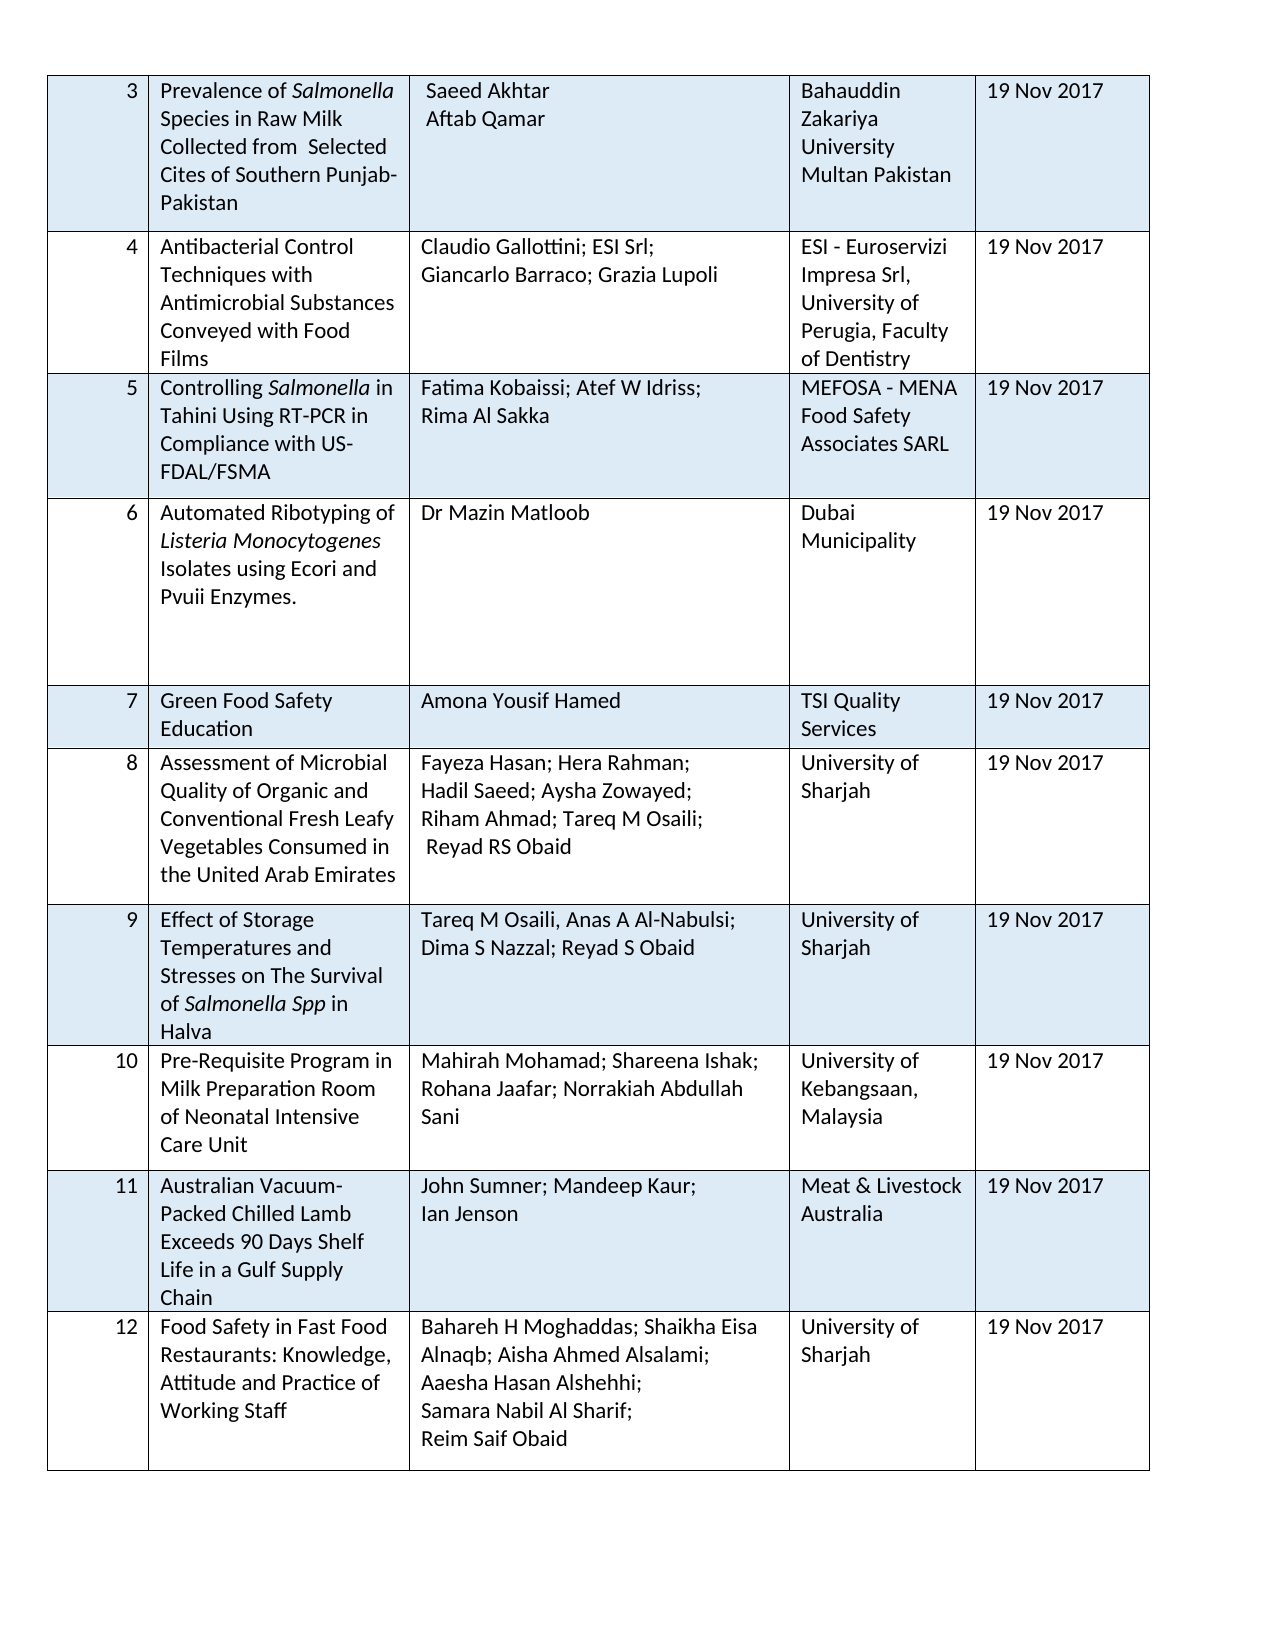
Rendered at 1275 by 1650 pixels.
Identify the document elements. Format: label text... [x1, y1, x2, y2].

table_cell University of Sharjah [790, 905, 975, 1045]
table_cell 19 Nov 2017 [976, 232, 1149, 372]
table_cell Fayeza Hasan; Hera Rahman; Hadil Saeed; Aysha Zowayed; Riham Ahmad; Tareq M Osaili; Reyad RS Obaid [410, 749, 789, 904]
table_cell Controlling Salmonella in Tahini Using RT-PCR in Compliance with US-FDAL/FSMA [149, 374, 409, 497]
table_cell Mahirah Mohamad; Shareena Ishak; Rohana Jaafar; Norrakiah Abdullah Sani [410, 1046, 789, 1170]
table_cell University of Kebangsaan, Malaysia [790, 1046, 975, 1170]
table_cell 10 [48, 1046, 148, 1170]
table_cell Prevalence of Salmonella Species in Raw Milk Collected from Selected Cites of Southern Punjab- Pakistan [149, 76, 409, 231]
table_cell 19 Nov 2017 [976, 1171, 1149, 1311]
table_cell 6 [48, 499, 148, 685]
table_cell Australian Vacuum-Packed Chilled Lamb Exceeds 90 Days Shelf Life in a Gulf Supply Chain [149, 1171, 409, 1311]
table_cell 7 [48, 686, 148, 747]
table_cell 5 [48, 374, 148, 497]
table_cell Green Food Safety Education [149, 686, 409, 747]
table_cell Food Safety in Fast Food Restaurants: Knowledge, Attitude and Practice of Working Staff [149, 1312, 409, 1470]
table_cell University of Sharjah [790, 749, 975, 904]
table_cell Automated Ribotyping of Listeria Monocytogenes Isolates using Ecori and Pvuii Enzymes. [149, 499, 409, 685]
table_cell MEFOSA - MENA Food Safety Associates SARL [790, 374, 975, 497]
table_cell 9 [48, 905, 148, 1045]
table_cell Dubai Municipality [790, 499, 975, 685]
table_cell 19 Nov 2017 [976, 1046, 1149, 1170]
table_cell Pre-Requisite Program in Milk Preparation Room of Neonatal Intensive Care Unit [149, 1046, 409, 1170]
table_cell 4 [48, 232, 148, 372]
table_cell 3 [48, 76, 148, 231]
table_cell Bahareh H Moghaddas; Shaikha Eisa Alnaqb; Aisha Ahmed Alsalami; Aaesha Hasan Alshehhi; Samara Nabil Al Sharif; Reim Saif Obaid [410, 1312, 789, 1470]
table_cell 19 Nov 2017 [976, 749, 1149, 904]
table_cell 11 [48, 1171, 148, 1311]
table_cell 8 [48, 749, 148, 904]
table_cell 19 Nov 2017 [976, 76, 1149, 231]
table_cell Assessment of Microbial Quality of Organic and Conventional Fresh Leafy Vegetables Consumed in the United Arab Emirates [149, 749, 409, 904]
table_cell ESI - Euroservizi Impresa Srl, University of Perugia, Faculty of Dentistry [790, 232, 975, 372]
table_cell 19 Nov 2017 [976, 499, 1149, 685]
table_cell 19 Nov 2017 [976, 1312, 1149, 1470]
table_cell TSI Quality Services [790, 686, 975, 747]
table_cell Antibacterial Control Techniques with Antimicrobial Substances Conveyed with Food Films [149, 232, 409, 372]
table_cell Tareq M Osaili, Anas A Al-Nabulsi; Dima S Nazzal; Reyad S Obaid [410, 905, 789, 1045]
table_cell 19 Nov 2017 [976, 374, 1149, 497]
table_cell Effect of Storage Temperatures and Stresses on The Survival of Salmonella Spp in Halva [149, 905, 409, 1045]
table_cell 19 Nov 2017 [976, 905, 1149, 1045]
table_cell University of Sharjah [790, 1312, 975, 1470]
table_cell Bahauddin Zakariya University Multan Pakistan [790, 76, 975, 231]
table_cell 12 [48, 1312, 148, 1470]
table_cell John Sumner; Mandeep Kaur; Ian Jenson [410, 1171, 789, 1311]
table_cell Dr Mazin Matloob [410, 499, 789, 685]
table_cell Saeed Akhtar Aftab Qamar [410, 76, 789, 231]
table_cell Claudio Gallottini; ESI Srl; Giancarlo Barraco; Grazia Lupoli [410, 232, 789, 372]
table_cell Meat & Livestock Australia [790, 1171, 975, 1311]
table_cell Amona Yousif Hamed [410, 686, 789, 747]
table_cell Fatima Kobaissi; Atef W Idriss; Rima Al Sakka [410, 374, 789, 497]
table_cell 19 Nov 2017 [976, 686, 1149, 747]
